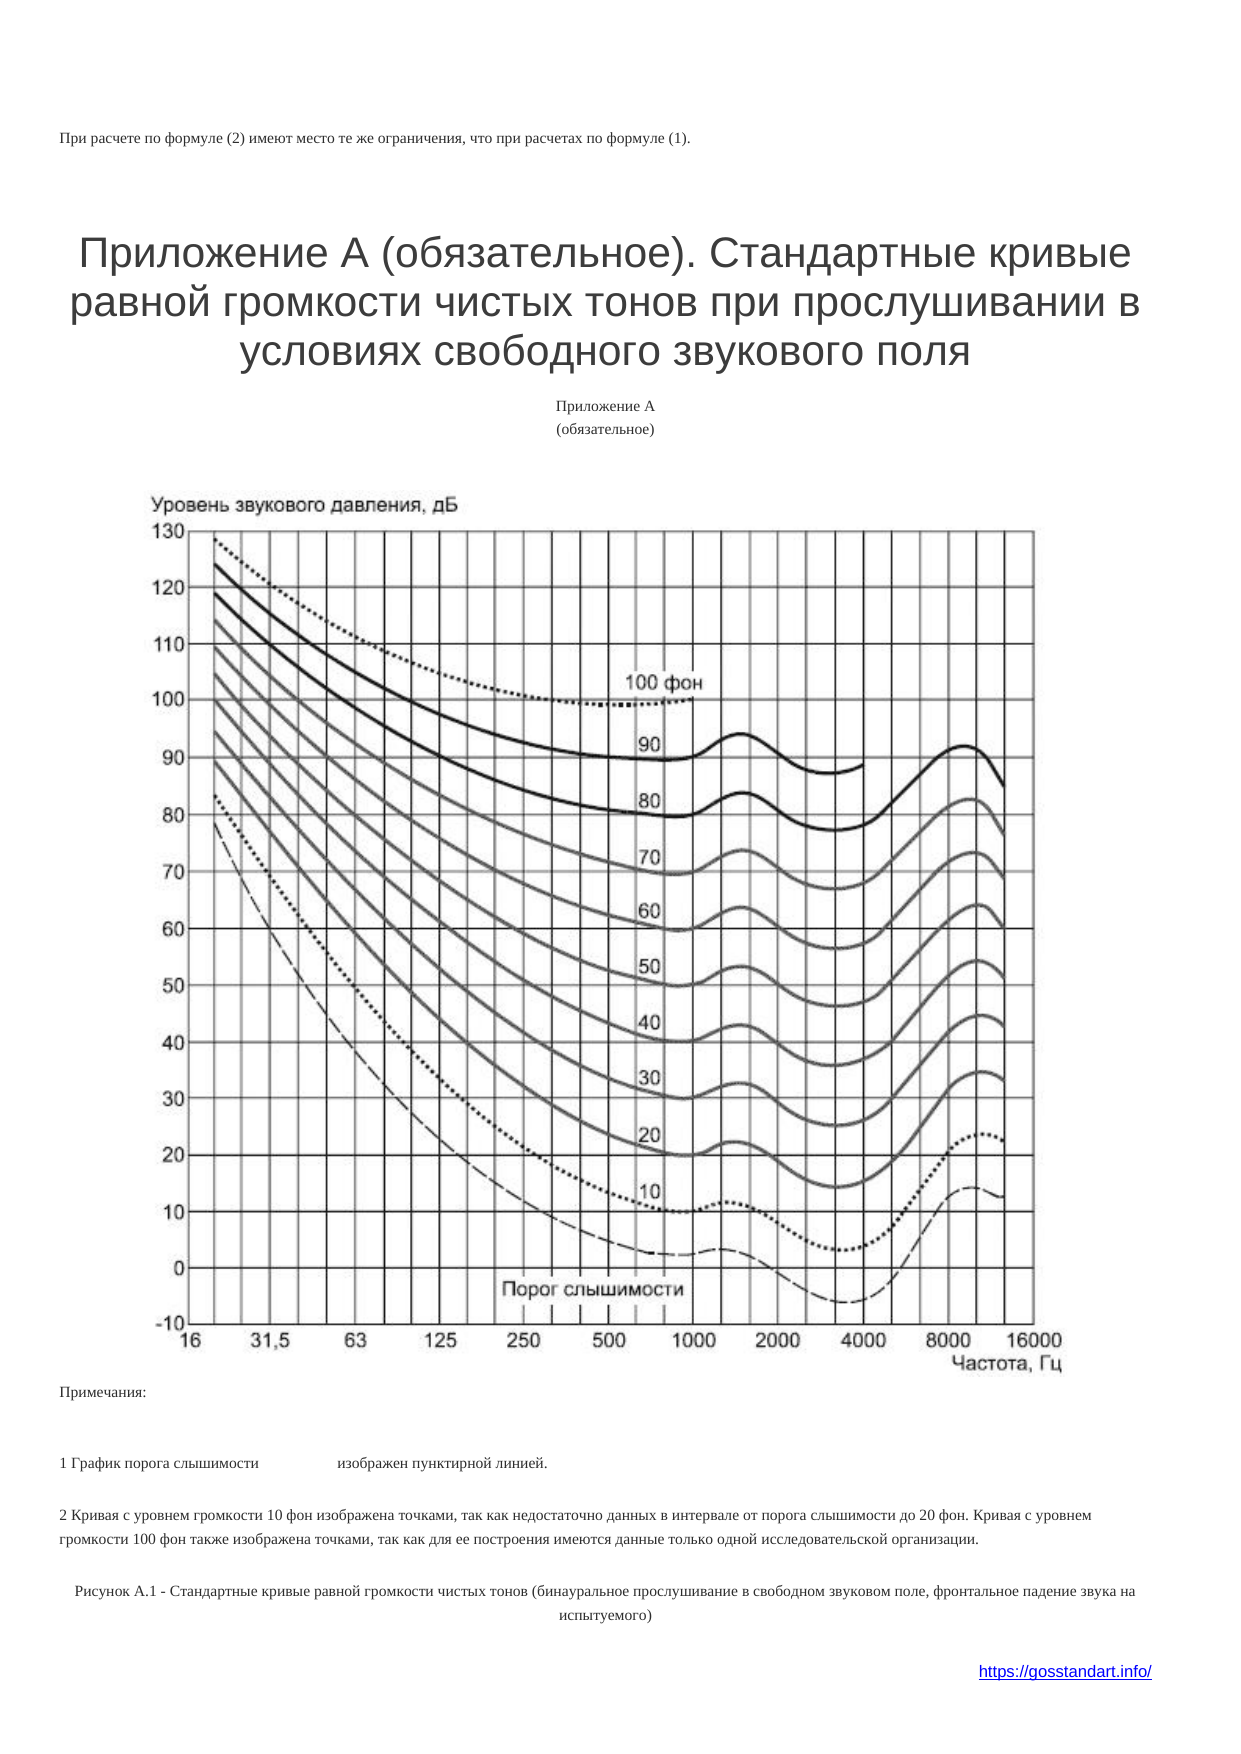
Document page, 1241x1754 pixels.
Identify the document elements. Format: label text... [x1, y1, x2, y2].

text Рисунок А.1 - Стандартные кривые равной громкости чистых тонов (бинауральное прослушивание в свободном звуковом поле, фронтальное падение звука на испытуемого) [59, 1576, 1152, 1623]
picture [143, 490, 1068, 1377]
subtitle Приложение А (обязательное). Стандартные кривые равной громкости чистых тонов при прослушивании в условиях свободного звукового поля [59, 227, 1152, 374]
text Примечания: [59, 1377, 1152, 1429]
text 1 График порога слышимости изображен пунктирной линией. [59, 1429, 1152, 1501]
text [59, 100, 1152, 199]
text Приложение А (обязательное) [59, 391, 1152, 438]
text 2 Кривая с уровнем громкости 10 фон изображена точками, так как недостаточно данных в интервале от порога слышимости до 20 фон. Кривая с уровнем громкости 100 фон также изображена точками, так как для ее построения имеются данные только одной исследовательской организации. [59, 1501, 1152, 1576]
